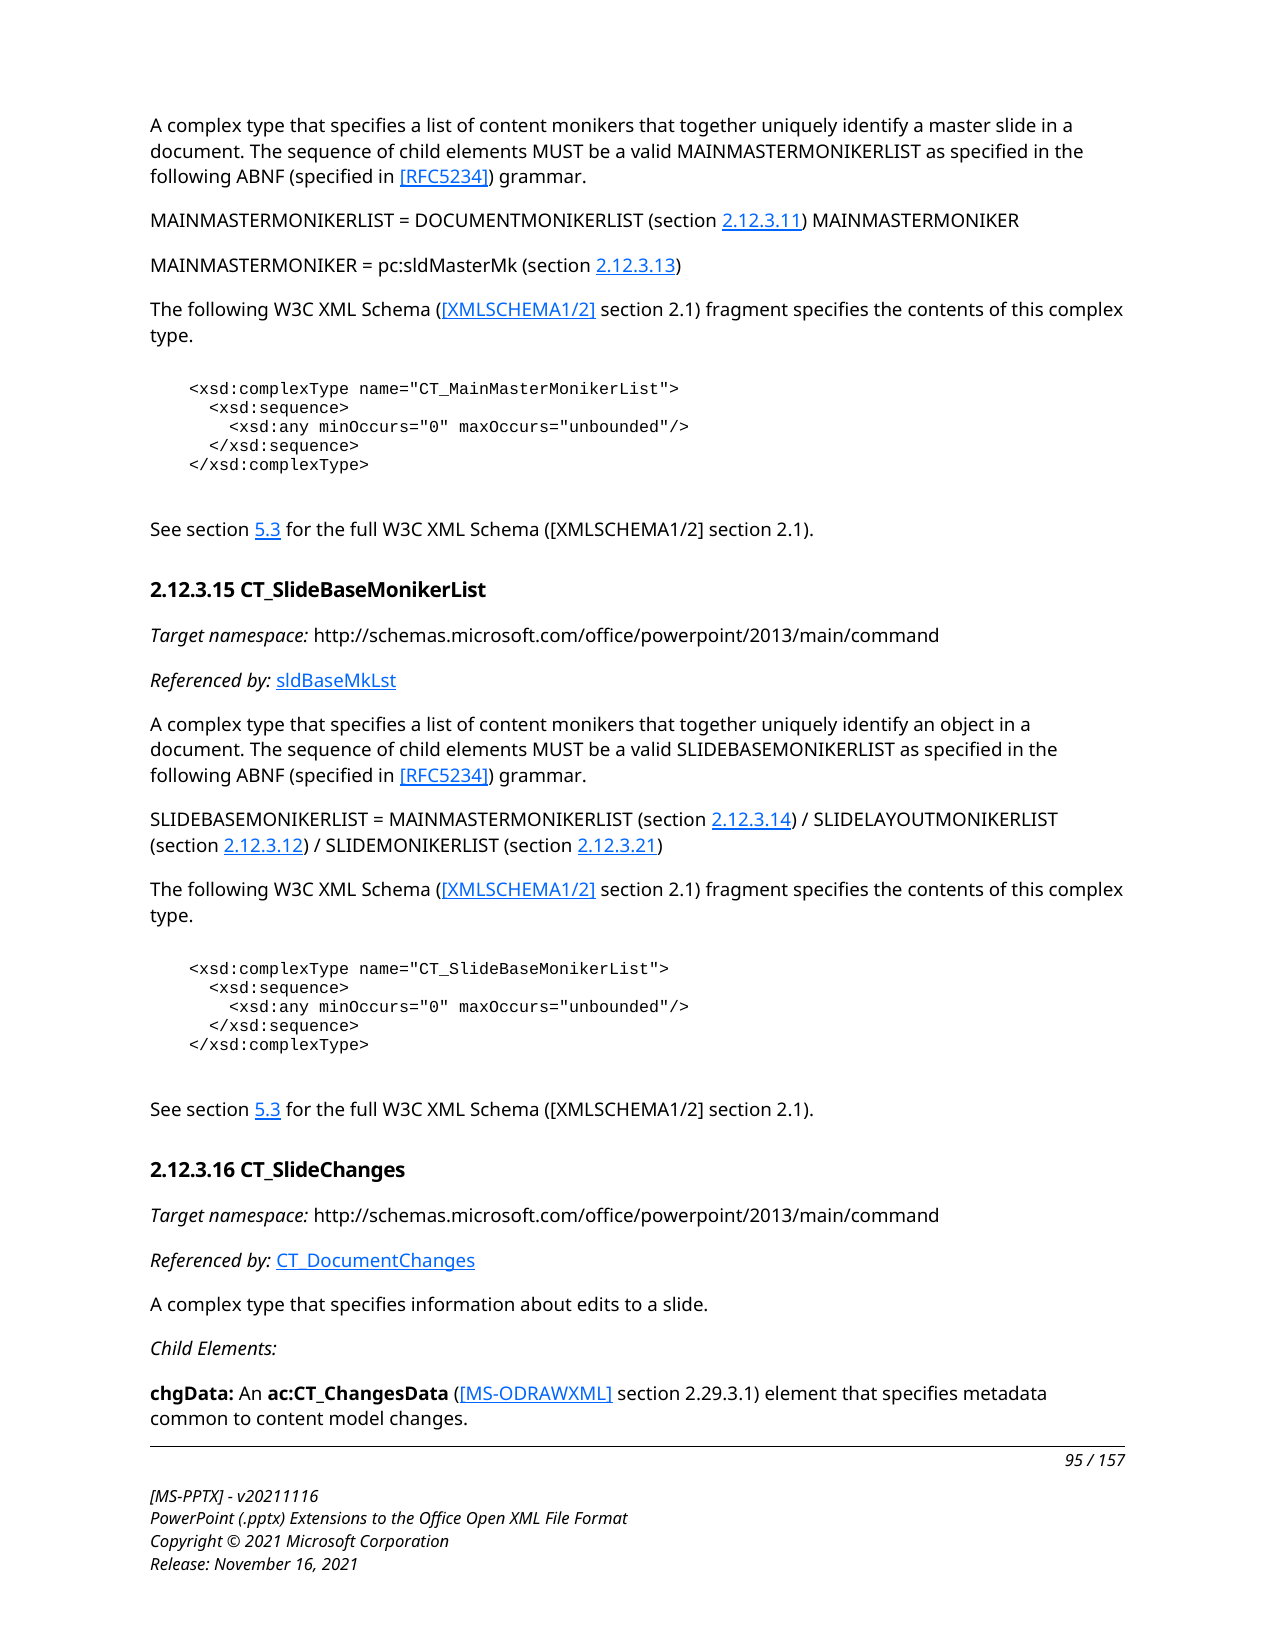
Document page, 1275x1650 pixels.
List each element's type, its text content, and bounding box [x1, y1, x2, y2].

text See section 5.3 for the full W3C XML Schema ([XMLSCHEMA1/2] section 2.1). [150, 1097, 1125, 1122]
text </xsd:sequence> [175, 423, 1137, 442]
text Target namespace: http://schemas.microsoft.com/office/powerpoint/2013/main/command [150, 623, 1125, 648]
text Target namespace: http://schemas.microsoft.com/office/powerpoint/2013/main/command [150, 1203, 1125, 1228]
text A complex type that specifies information about edits to a slide. [150, 1291, 1125, 1317]
text <xsd:sequence> [175, 965, 1137, 984]
text The following W3C XML Schema ([XMLSCHEMA1/2] section 2.1) fragment specifies the contents of this complex type. [150, 876, 1125, 927]
text The following W3C XML Schema ([XMLSCHEMA1/2] section 2.1) fragment specifies the contents of this complex type. [150, 296, 1125, 347]
text </xsd:complexType> [175, 442, 1137, 485]
text A complex type that specifies a list of content monikers that together uniquely identify a master slide in a document. The sequence of child elements MUST be a valid MAINMASTERMONIKERLIST as specified in the following ABNF (specified in [RFC5234]) grammar. [150, 112, 1125, 189]
text Child Elements: [150, 1336, 1125, 1361]
text Referenced by: CT_DocumentChanges [150, 1247, 1125, 1272]
text MAINMASTERMONIKER = pc:sldMasterMk (section 2.12.3.13) [150, 252, 1125, 278]
text chgData: An ac:CT_ChangesData ([MS-ODRAWXML] section 2.29.3.1) element that specifies metadata common to content model changes. [150, 1380, 1125, 1431]
text A complex type that specifies a list of content monikers that together uniquely identify an object in a document. The sequence of child elements MUST be a valid SLIDEBASEMONIKERLIST as specified in the following ABNF (specified in [RFC5234]) grammar. [150, 711, 1125, 788]
subtitle CT_SlideChanges [150, 1156, 1125, 1184]
text <xsd:any minOccurs="0" maxOccurs="unbounded"/> [175, 984, 1137, 1003]
text MAINMASTERMONIKERLIST = DOCUMENTMONIKERLIST (section 2.12.3.11) MAINMASTERMONIKER [150, 208, 1125, 233]
text SLIDEBASEMONIKERLIST = MAINMASTERMONIKERLIST (section 2.12.3.14) / SLIDELAYOUTMONIKERLIST (section 2.12.3.12) / SLIDEMONIKERLIST (section 2.12.3.21) [150, 807, 1125, 858]
text <xsd:any minOccurs="0" maxOccurs="unbounded"/> [175, 404, 1137, 423]
text See section 5.3 for the full W3C XML Schema ([XMLSCHEMA1/2] section 2.1). [150, 517, 1125, 542]
text <xsd:sequence> [175, 385, 1137, 404]
text </xsd:sequence> [175, 1003, 1137, 1022]
text Referenced by: sldBaseMkLst [150, 667, 1125, 692]
subtitle CT_SlideBaseMonikerList [150, 576, 1125, 604]
text </xsd:complexType> [175, 1022, 1137, 1065]
